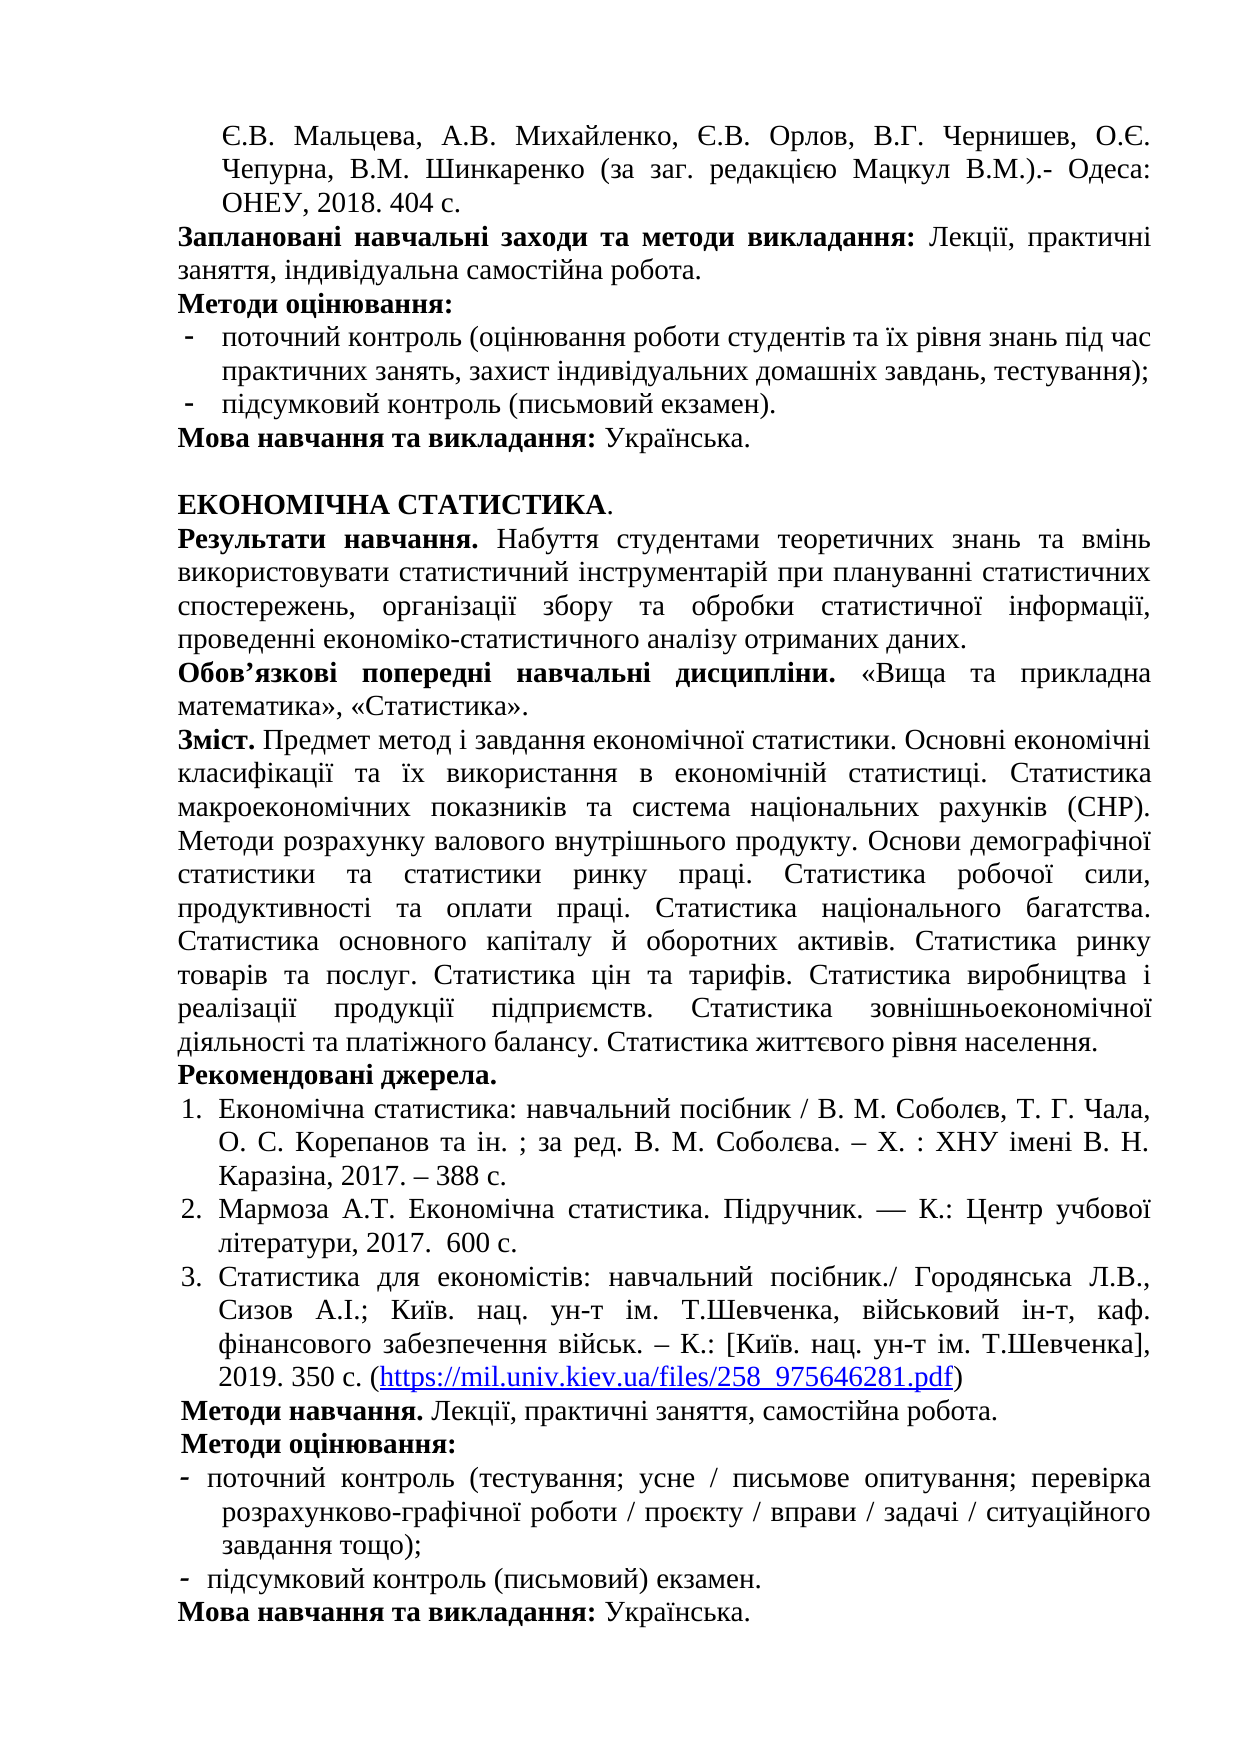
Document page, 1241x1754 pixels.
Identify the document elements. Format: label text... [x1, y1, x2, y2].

text Результати навчання. Набуття студентами теоретичних знань та вмінь використовувати статистичний інструментарій при плануванні статистичних спостережень, організації збору та обробки статистичної інформації, проведенні економіко-статистичного аналізу отриманих даних. [177, 521, 1152, 655]
text Зміст. Предмет метод і завдання економічної статистики. Основні економічні класифікації та їх використання в економічній статистиці. Статистика макроекономічних показників та система національних рахунків (СНР). Методи розрахунку валового внутрішнього продукту. Основи демографічної статистики та статистики ринку праці. Статистика робочої сили, продуктивності та оплати праці. Статистика національного багатства. Статистика основного капіталу й оборотних активів. Статистика ринку товарів та послуг. Статистика цін та тарифів. Статистика виробництва і реалізації продукції підприємств. Статистика зовнішньоекономічної діяльності та платіжного балансу. Статистика життєвого рівня населення. [177, 722, 1152, 1057]
text Заплановані навчальні заходи та методи викладання: Лекції, практичні заняття, індивідуальна самостійна робота. [177, 219, 1152, 286]
text Методи навчання. Лекції, практичні заняття, самостійна робота. [181, 1393, 1152, 1426]
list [177, 118, 1152, 219]
text Рекомендовані джерела. [177, 1057, 1152, 1091]
text Обов’язкові попередні навчальні дисципліни. «Вища та прикладна математика», «Статистика». [177, 655, 1152, 722]
list поточний контроль (оцінювання роботи студентів та їх рівня знань під час практичних занять, захист індивідуальних домашніх завдань, тестування); [184, 319, 1152, 387]
list підсумковий контроль (письмовий) екзамен. [177, 1561, 1152, 1594]
list Статистика для економістів: навчальний посібник./ Городянська Л.В., Сизов А.І.; Київ. нац. ун-т ім. Т.Шевченка, військовий ін-т, каф. фінансового забезпечення військ. – К.: [Київ. нац. ун-т ім. Т.Шевченка], 2019. 350 c. (https://mil.univ.kiev.ua/files/258_975646281.pdf) [181, 1259, 1152, 1393]
text ЕКОНОМІЧНА СТАТИСТИКА. [177, 487, 1152, 521]
text Мова навчання та викладання: Українська. [177, 1594, 1152, 1628]
text Методи оцінювання: [181, 1426, 1152, 1460]
list Мармоза А.Т. Економічна статистика. Підручник. — К.: Центр учбової літератури, 2017. 600 с. [181, 1192, 1152, 1259]
text Мова навчання та викладання: Українська. [177, 420, 1152, 454]
list Економічна статистика: навчальний посібник / В. М. Соболєв, Т. Г. Чала, О. С. Корепанов та ін. ; за ред. В. М. Соболєва. – Х. : ХНУ імені В. Н. Каразіна, 2017. – 388 с. [181, 1091, 1152, 1192]
text Методи оцінювання: [177, 286, 1152, 319]
list поточний контроль (тестування; усне / письмове опитування; перевірка розрахунково-графічної роботи / проєкту / вправи / задачі / ситуаційного завдання тощо); [177, 1460, 1152, 1561]
list підсумковий контроль (письмовий екзамен). [184, 387, 1152, 420]
